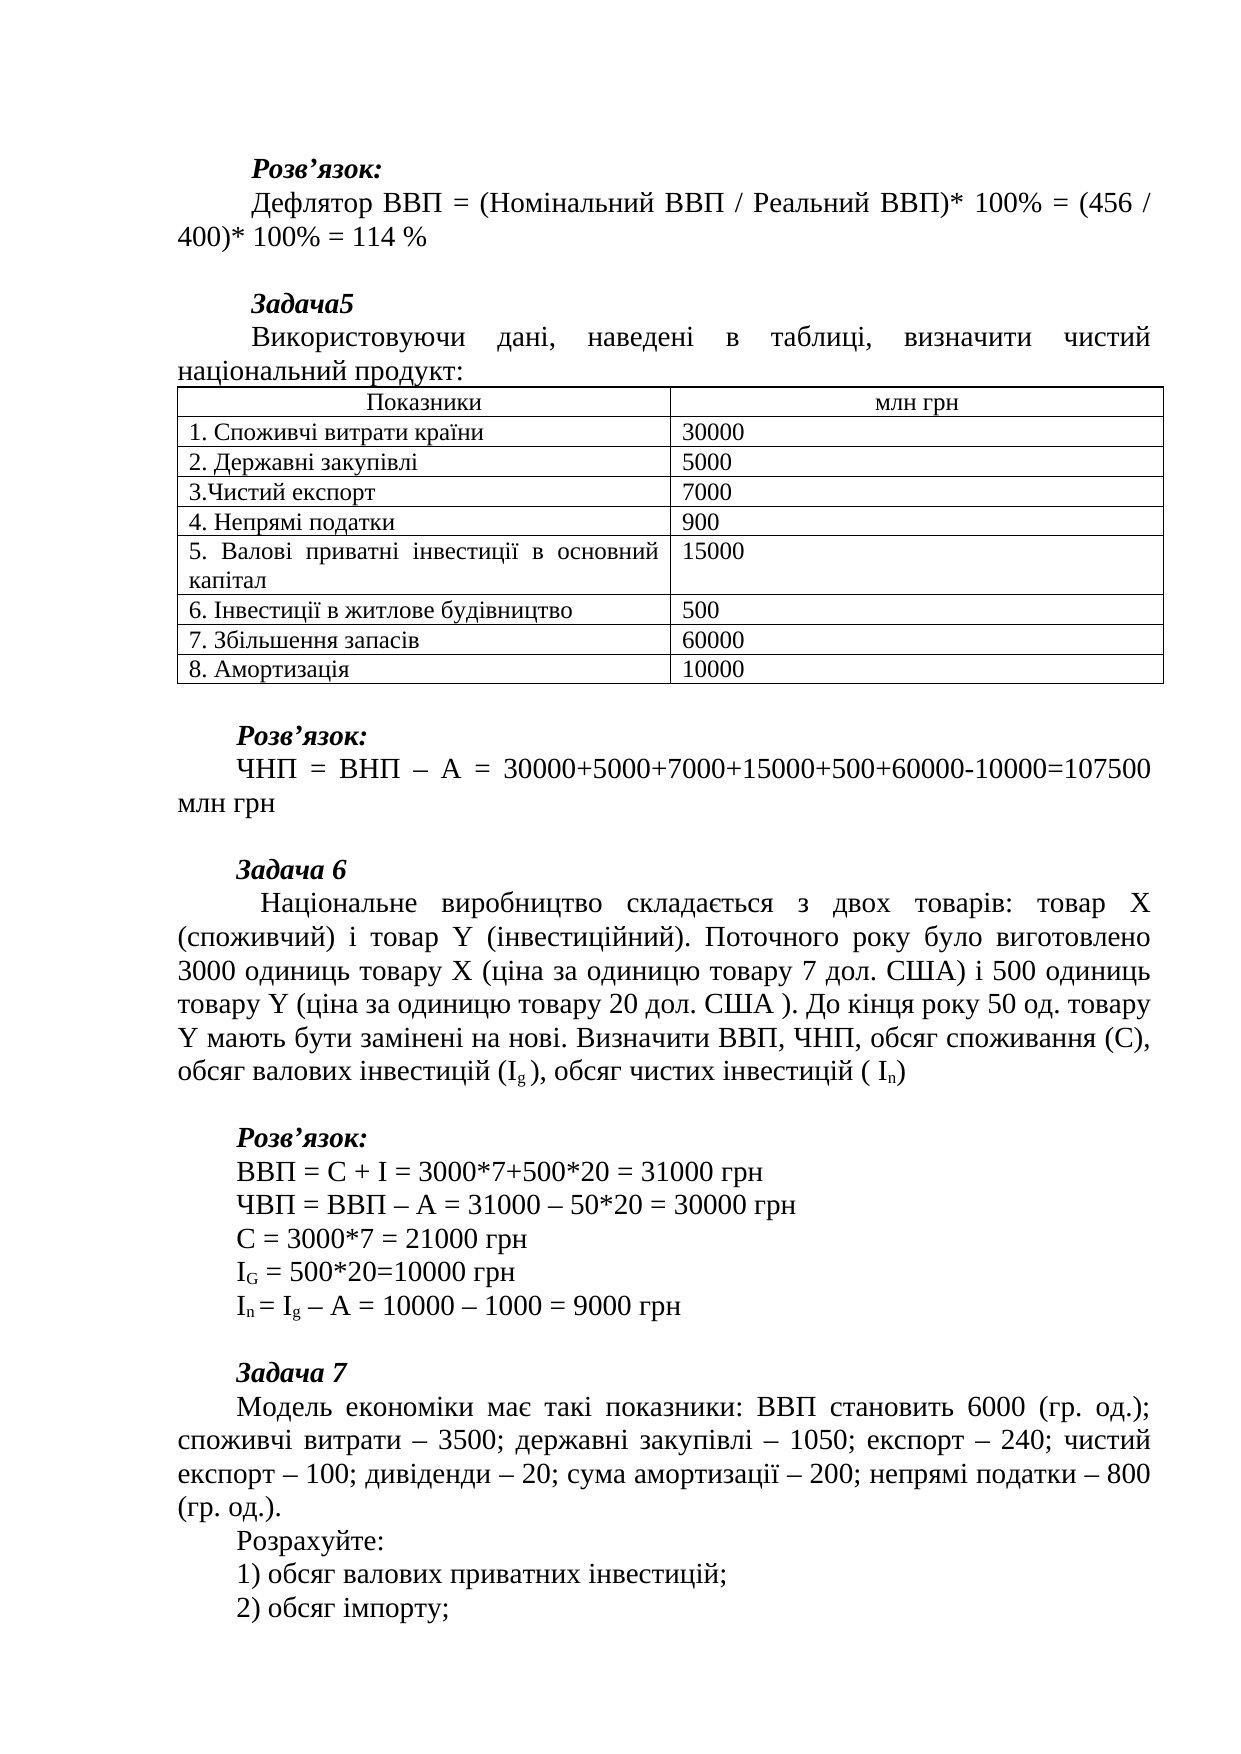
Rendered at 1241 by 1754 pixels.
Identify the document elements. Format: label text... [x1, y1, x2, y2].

table_cell 4. Непрямі податки [178, 507, 670, 535]
text Розрахуйте: [177, 1523, 1152, 1556]
text Дефлятор ВВП = (Номінальний ВВП / Реальний ВВП)* 100% = (456 / 400)* 100% = 114 % [177, 185, 1152, 252]
text Задача 7 [177, 1355, 1152, 1389]
table_header млн грн [671, 388, 1163, 416]
text ІG = 500*20=10000 грн [177, 1254, 1152, 1288]
text Національне виробництво складається з двох товарів: товар Х (споживчий) і товар Y (інвестиційний). Поточного року було виготовлено 3000 одиниць товару Х (ціна за одиницю товару 7 дол. США) і 500 одиниць товару Y (ціна за одиницю товару 20 дол. США ). До кінця року 50 од. товару Y мають бути замінені на нові. Визначити ВВП, ЧНП, обсяг споживання (С), обсяг валових інвестицій (Іg ), обсяг чистих інвестицій ( Іn) [177, 886, 1152, 1087]
text Розв’язок: [177, 718, 1152, 751]
table_cell 5. Валові приватні інвестиції в основний капітал [178, 536, 670, 594]
text ЧВП = ВВП – А = 31000 – 50*20 = 30000 грн [177, 1187, 1152, 1221]
text ВВП = С + І = 3000*7+500*20 = 31000 грн [177, 1154, 1152, 1187]
table_cell 900 [671, 507, 1163, 535]
table_cell 7000 [671, 477, 1163, 506]
table_cell 5000 [671, 447, 1163, 476]
text Розв’язок: [177, 152, 1152, 185]
table_cell 10000 [671, 655, 1163, 683]
text С = 3000*7 = 21000 грн [177, 1221, 1152, 1254]
text Модель економіки має такі показники: ВВП становить 6000 (гр. од.); споживчі витрати – 3500; державні закупівлі – 1050; експорт – 240; чистий експорт – 100; дивіденди – 20; сума амортизації – 200; непрямі податки – 800 (гр. од.). [177, 1389, 1152, 1523]
text Використовуючи дані, наведені в таблиці, визначити чистий національний продукт: [177, 319, 1152, 386]
table_cell 3.Чистий експорт [178, 477, 670, 506]
table_cell 6. Інвестиції в житлове будівництво [178, 595, 670, 624]
table_header Показники [178, 388, 670, 416]
table_cell 30000 [671, 417, 1163, 446]
text ЧНП = ВНП – А = 30000+5000+7000+15000+500+60000-10000=107500 млн грн [177, 751, 1152, 818]
table_cell 8. Амортизація [178, 655, 670, 683]
text 1) обсяг валових приватних інвестицій; [177, 1556, 1152, 1590]
table_cell 15000 [671, 536, 1163, 594]
table_cell 1. Споживчі витрати країни [178, 417, 670, 446]
text Задача5 [177, 286, 1152, 319]
table_cell 2. Державні закупівлі [178, 447, 670, 476]
text Розв’язок: [177, 1120, 1152, 1154]
text In = Іg – А = 10000 – 1000 = 9000 грн [177, 1288, 1152, 1322]
text 2) обсяг імпорту; [177, 1590, 1152, 1623]
table_cell 500 [671, 595, 1163, 624]
table_cell 60000 [671, 625, 1163, 653]
table_cell 7. Збільшення запасів [178, 625, 670, 653]
text Задача 6 [177, 852, 1152, 886]
